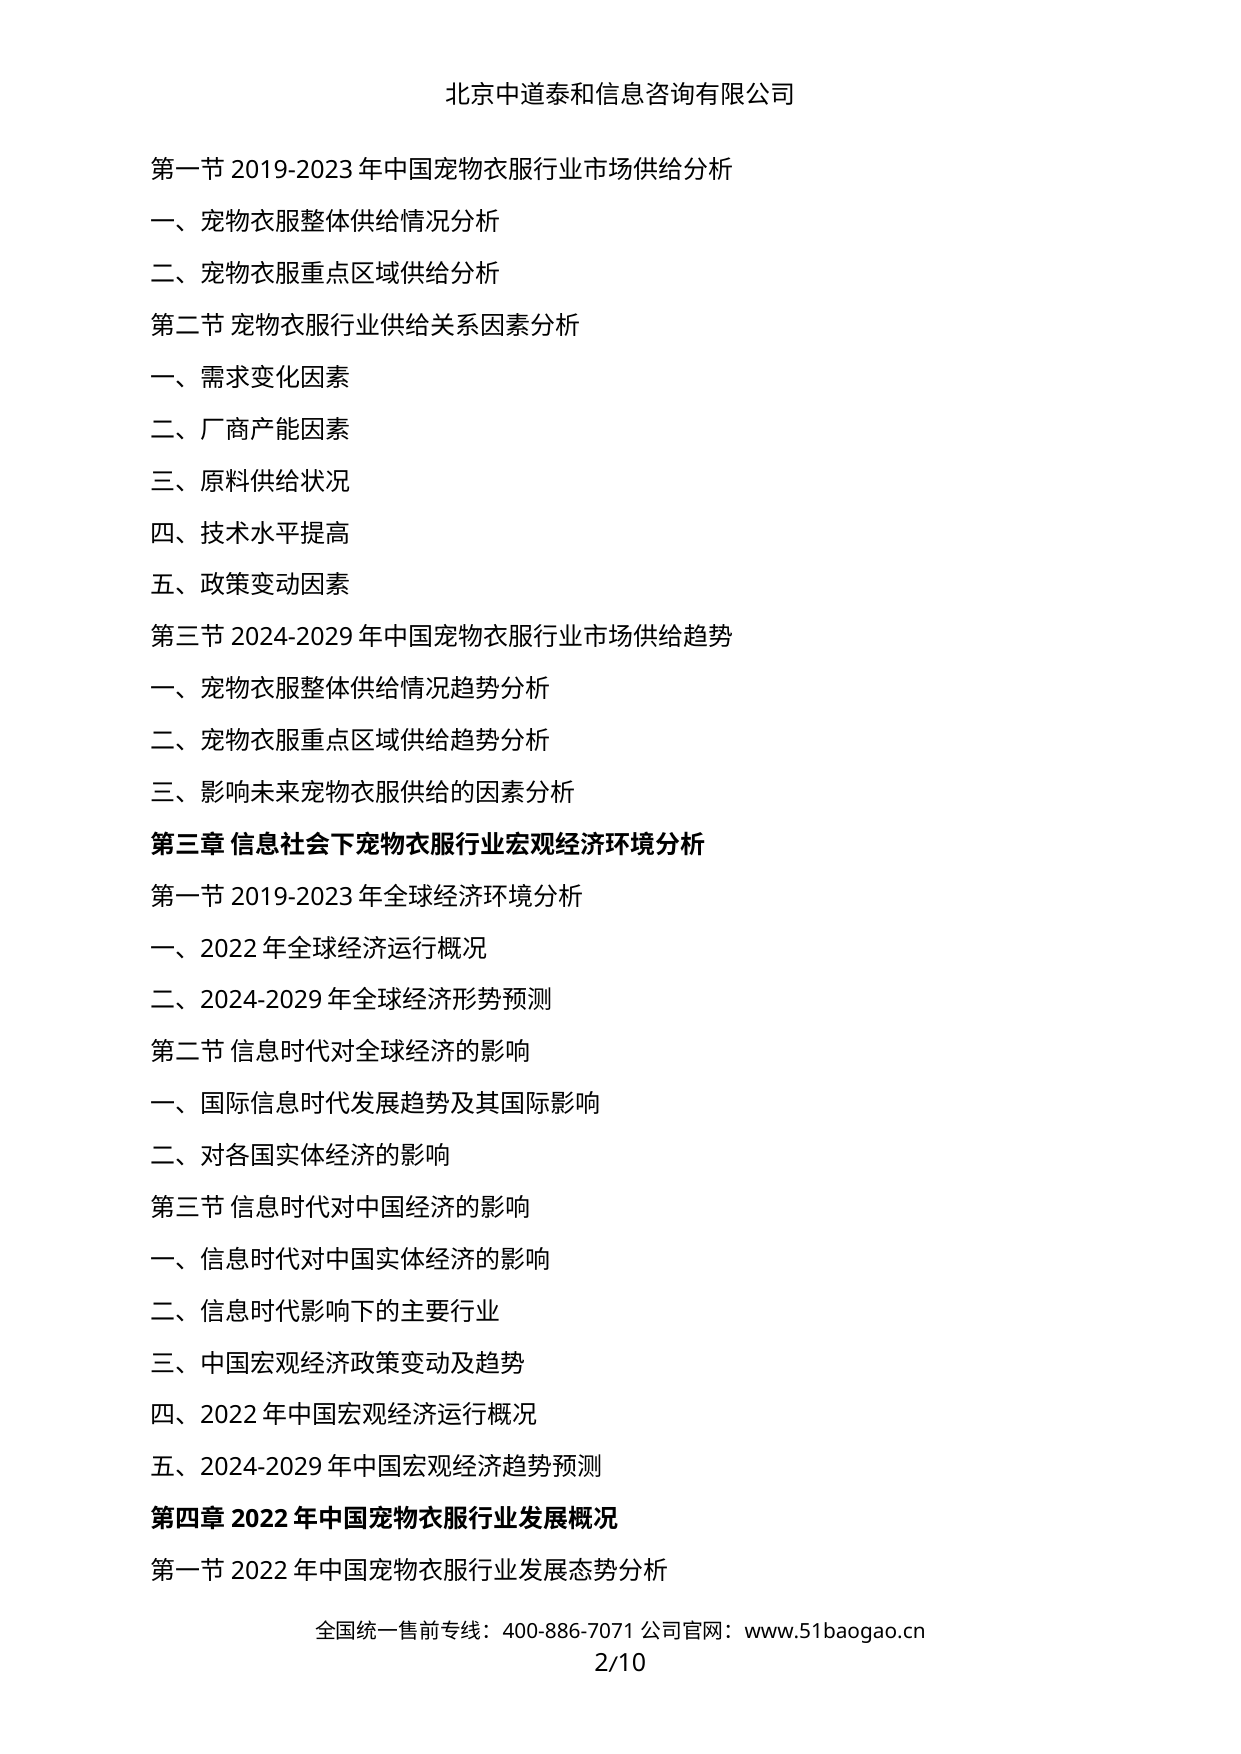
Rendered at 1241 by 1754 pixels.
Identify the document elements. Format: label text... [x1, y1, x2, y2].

text 三、影响未来宠物衣服供给的因素分析 [150, 772, 1090, 809]
text 二、对各国实体经济的影响 [150, 1136, 1090, 1172]
text 一、需求变化因素 [150, 357, 1090, 394]
text 三、中国宏观经济政策变动及趋势 [150, 1343, 1090, 1379]
text 三、原料供给状况 [150, 461, 1090, 497]
text 二、宠物衣服重点区域供给分析 [150, 254, 1090, 290]
text 二、宠物衣服重点区域供给趋势分析 [150, 721, 1090, 757]
text 四、技术水平提高 [150, 513, 1090, 549]
text 一、国际信息时代发展趋势及其国际影响 [150, 1084, 1090, 1120]
text 第二节 信息时代对全球经济的影响 [150, 1032, 1090, 1068]
text 第一节 2019-2023年中国宠物衣服行业市场供给分析 [150, 150, 1090, 186]
text 二、厂商产能因素 [150, 409, 1090, 446]
text 一、信息时代对中国实体经济的影响 [150, 1239, 1090, 1276]
text 五、政策变动因素 [150, 565, 1090, 601]
text 第三节 信息时代对中国经济的影响 [150, 1187, 1090, 1224]
text 一、宠物衣服整体供给情况趋势分析 [150, 669, 1090, 705]
text 第二节 宠物衣服行业供给关系因素分析 [150, 306, 1090, 342]
text 一、宠物衣服整体供给情况分析 [150, 202, 1090, 238]
text 二、2024-2029年全球经济形势预测 [150, 980, 1090, 1016]
text 第一节 2019-2023年全球经济环境分析 [150, 876, 1090, 912]
text 第三节 2024-2029年中国宠物衣服行业市场供给趋势 [150, 617, 1090, 653]
text 第三章 信息社会下宠物衣服行业宏观经济环境分析 [150, 824, 1090, 861]
text 二、信息时代影响下的主要行业 [150, 1291, 1090, 1327]
text 第四章 2022年中国宠物衣服行业发展概况 [150, 1499, 1090, 1535]
text 第一节 2022年中国宠物衣服行业发展态势分析 [150, 1551, 1090, 1587]
text 四、2022年中国宏观经济运行概况 [150, 1395, 1090, 1431]
text 五、2024-2029年中国宏观经济趋势预测 [150, 1447, 1090, 1483]
text 一、2022年全球经济运行概况 [150, 928, 1090, 964]
